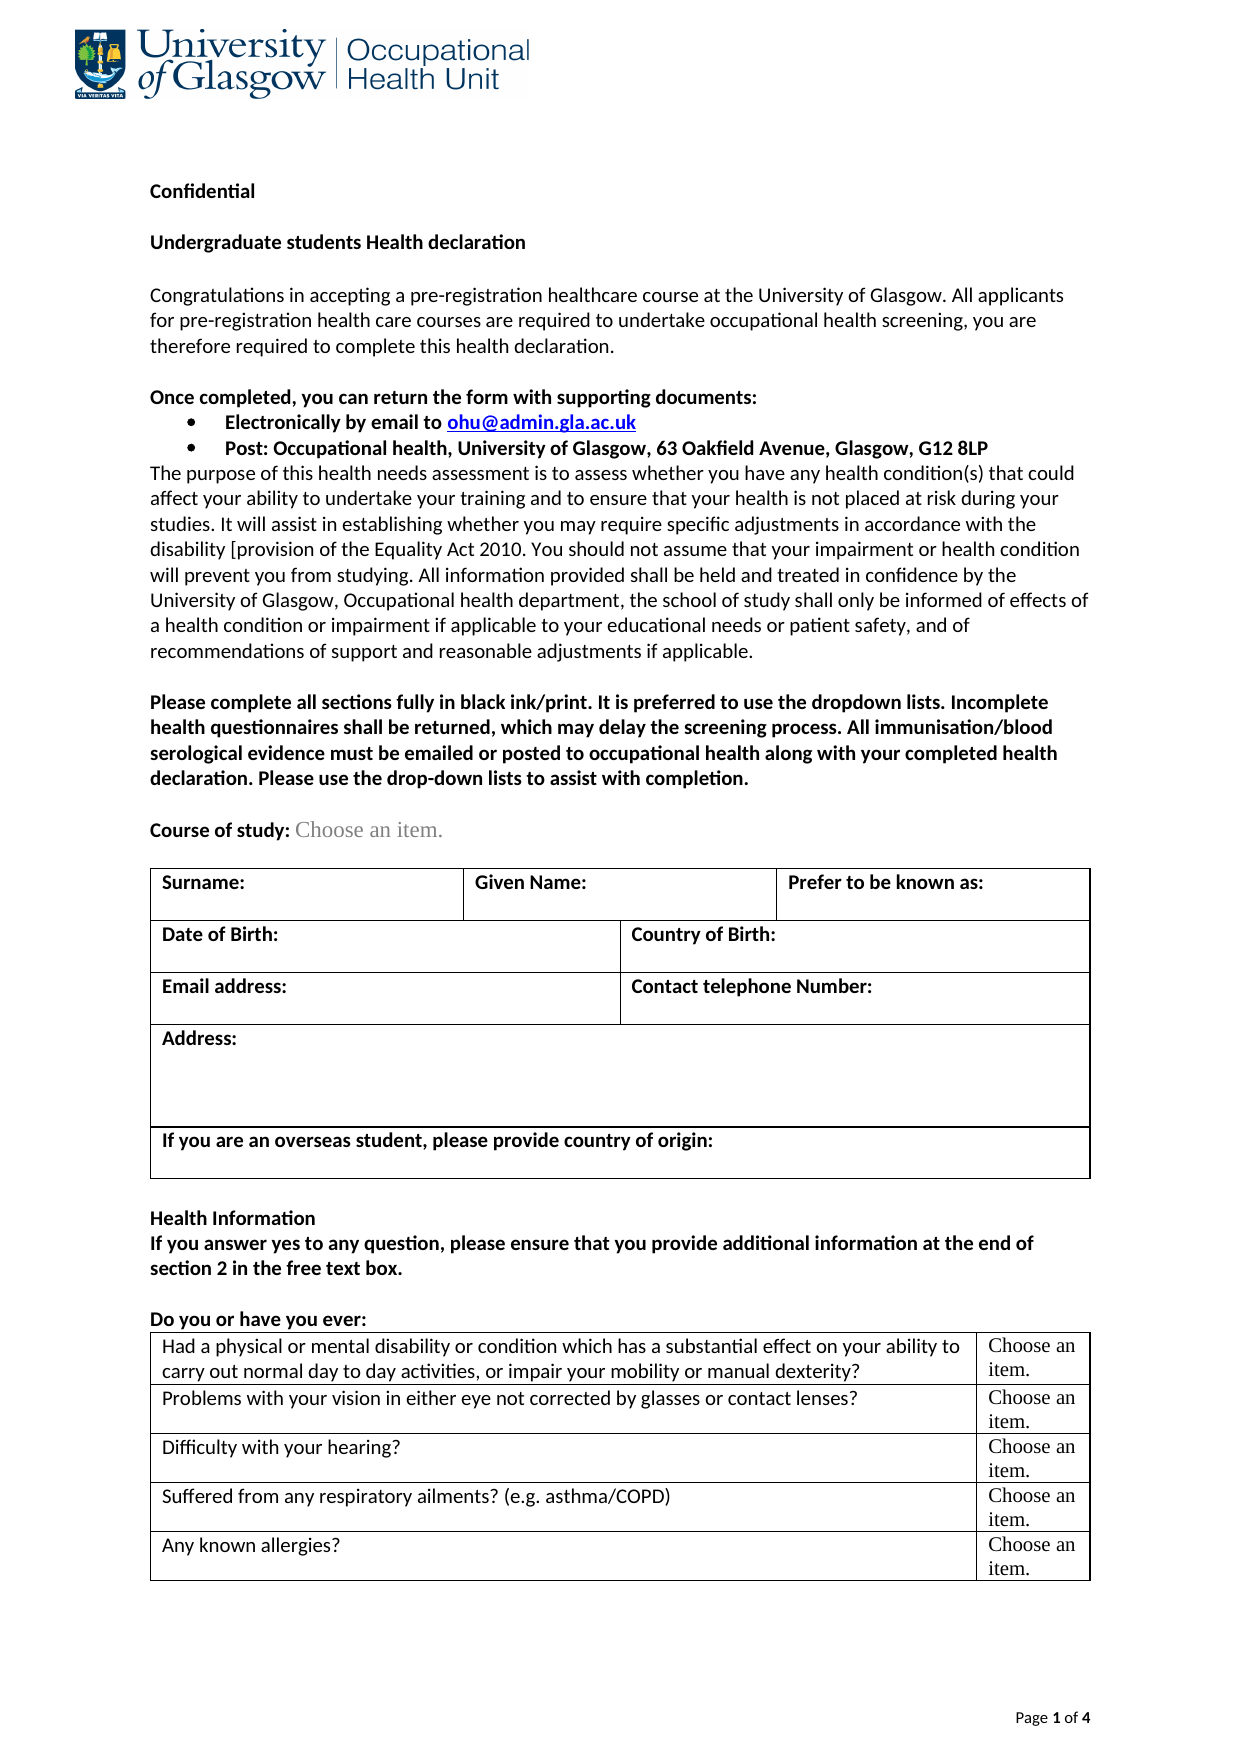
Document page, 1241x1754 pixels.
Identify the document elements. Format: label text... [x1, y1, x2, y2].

text Once completed, you can return the form with supporting documents: [150, 384, 1090, 409]
table_cell Country of Birth: [621, 921, 1089, 972]
table_cell Date of Birth: [151, 921, 620, 972]
table_header Surname: [151, 869, 463, 920]
table_header Prefer to be known as: [777, 869, 1089, 920]
list Post: Occupational health, University of Glasgow, 63 Oakfield Avenue, Glasgow, G12 8LP [187, 435, 1090, 460]
table_cell Email address: [151, 973, 620, 1024]
table_header Given Name: [464, 869, 776, 920]
table_cell If you are an overseas student, please provide country of origin: [151, 1128, 1089, 1178]
table_cell Address: [151, 1025, 1089, 1126]
list Electronically by email to ohu@admin.gla.ac.uk [187, 409, 1090, 435]
text Do you or have you ever: [150, 1306, 1090, 1332]
text Health Information [150, 1205, 1090, 1230]
table_cell Problems with your vision in either eye not corrected by glasses or contact lenses? [151, 1385, 976, 1433]
text The purpose of this health needs assessment is to assess whether you have any health condition(s) that could affect your ability to undertake your training and to ensure that your health is not placed at risk during your studies. It will assist in establishing whether you may require specific adjustments in accordance with the disability [provision of the Equality Act 2010. You should not assume that your impairment or health condition will prevent you from studying. All information provided shall be held and treated in confidence by the University of Glasgow, Occupational health department, the school of study shall only be informed of effects of a health condition or impairment if applicable to your educational needs or patient safety, and of recommendations of support and reasonable adjustments if applicable. [150, 460, 1090, 663]
table_cell Contact telephone Number: [621, 973, 1089, 1024]
table_cell Difficulty with your hearing? [151, 1434, 976, 1482]
table_cell Suffered from any respiratory ailments? (e.g. asthma/COPD) [151, 1483, 976, 1531]
text Course of study: [150, 816, 1090, 843]
text Please complete all sections fully in black ink/print. It is preferred to use the dropdown lists. Incomplete health questionnaires shall be returned, which may delay the screening process. All immunisation/blood serological evidence must be emailed or posted to occupational health along with your completed health declaration. Please use the drop-down lists to assist with completion. [150, 689, 1090, 791]
text Confidential [150, 178, 1090, 203]
text If you answer yes to any question, please ensure that you provide additional information at the end of section 2 in the free text box. [150, 1230, 1090, 1281]
picture [75, 29, 529, 99]
table_cell Any known allergies? [151, 1532, 976, 1580]
table_header Had a physical or mental disability or condition which has a substantial effect on your ability to carry out normal day to day activities, or impair your mobility or manual dexterity? [151, 1333, 976, 1384]
text Congratulations in accepting a pre-registration healthcare course at the University of Glasgow. All applicants for pre-registration health care courses are required to undertake occupational health screening, you are therefore required to complete this health declaration. [150, 282, 1090, 358]
text Undergraduate students Health declaration [150, 229, 1090, 254]
